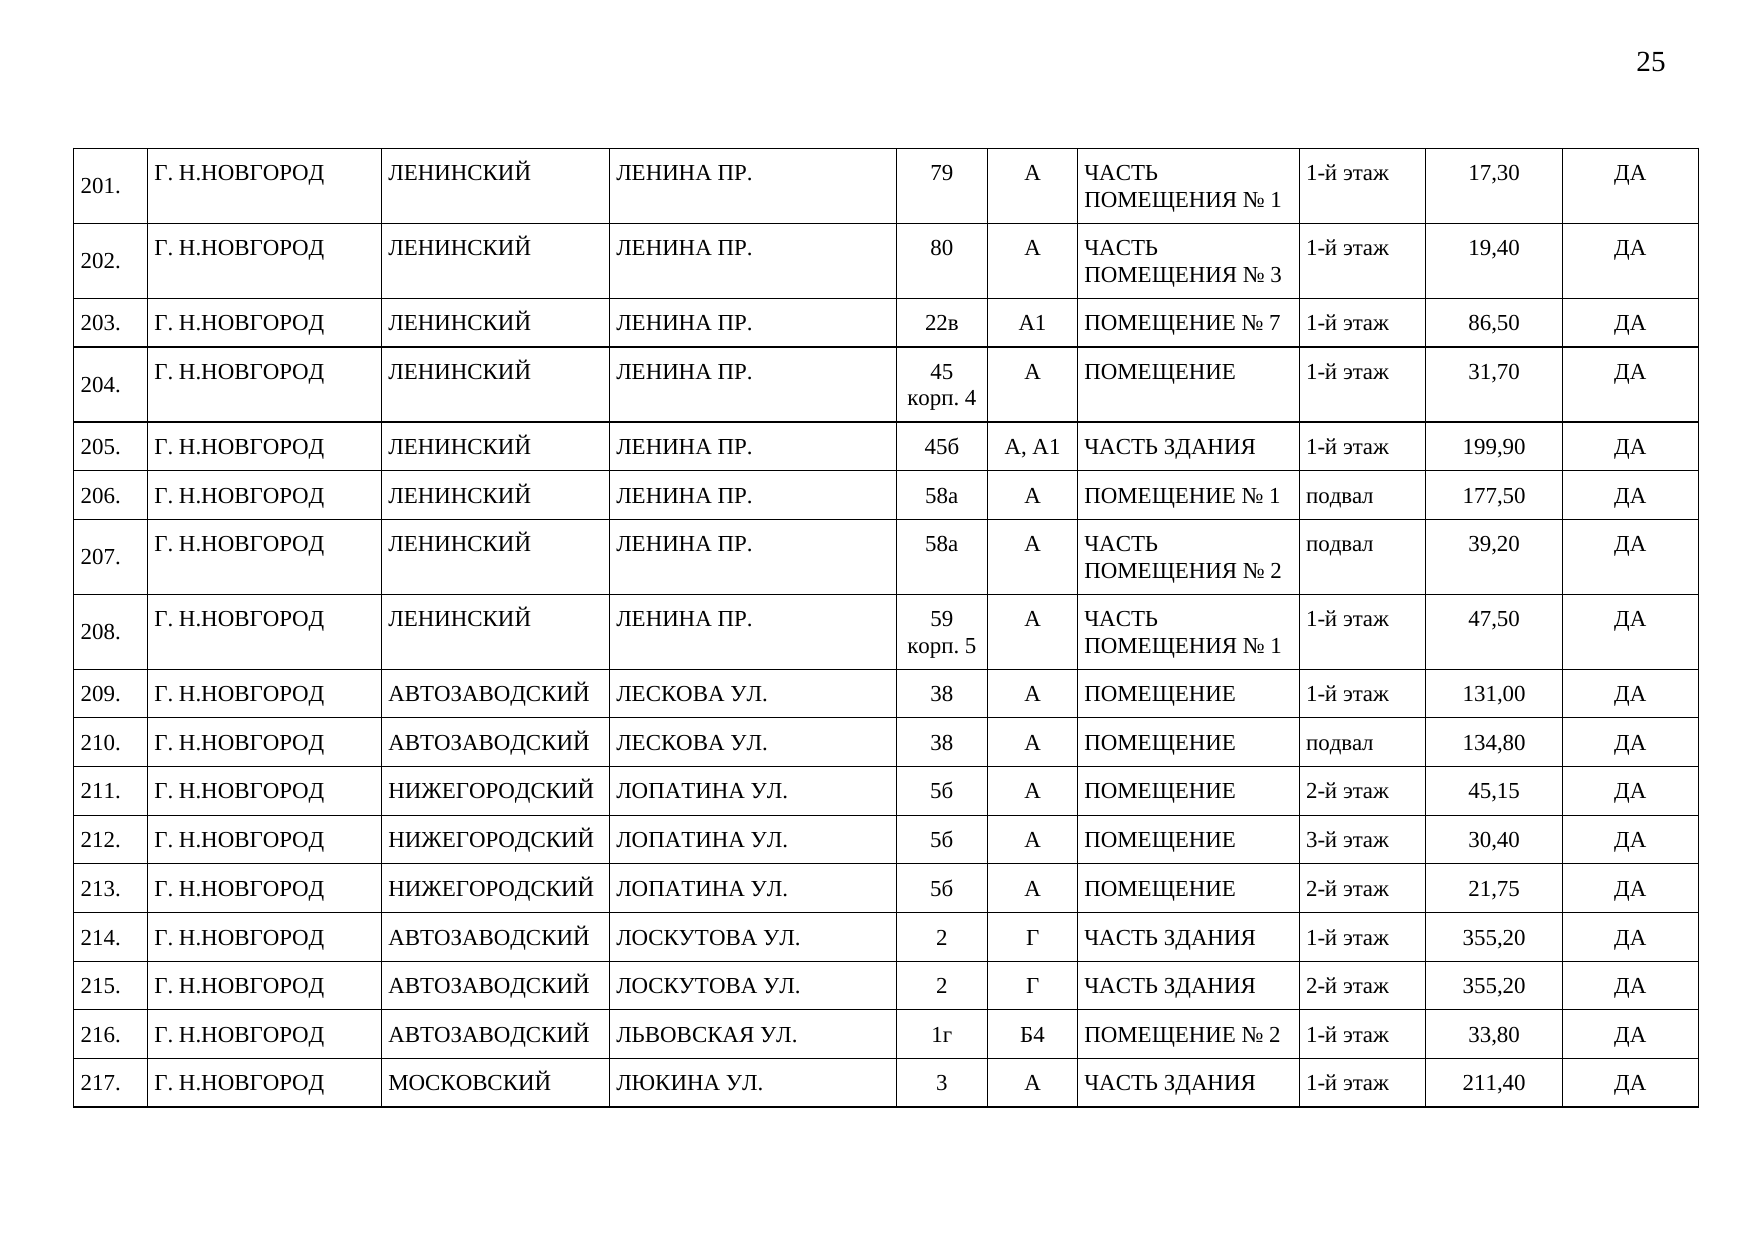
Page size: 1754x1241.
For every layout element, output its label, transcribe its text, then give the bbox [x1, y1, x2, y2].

table_cell Б4 [988, 1010, 1077, 1058]
table_cell 30,40 [1426, 816, 1562, 863]
table_cell НИЖЕГОРОДСКИЙ [382, 816, 609, 863]
table_cell Г. Н.НОВГОРОД [148, 864, 381, 912]
table_cell 3-й этаж [1300, 816, 1425, 863]
table_cell 5б [897, 864, 987, 912]
table_cell Г. Н.НОВГОРОД [148, 913, 381, 961]
table_cell ЧАСТЬ ЗДАНИЯ [1078, 913, 1299, 961]
table_cell подвал [1300, 471, 1425, 519]
table_cell 45 корп. 4 [897, 348, 987, 421]
table_cell Г. Н.НОВГОРОД [148, 1059, 381, 1106]
table_cell А [988, 471, 1077, 519]
table_cell ДА [1563, 520, 1698, 594]
table_cell подвал [1300, 718, 1425, 766]
table_cell 1-й этаж [1300, 224, 1425, 298]
table_cell А [988, 864, 1077, 912]
table_cell А [988, 1059, 1077, 1106]
table_cell ПОМЕЩЕНИЕ [1078, 348, 1299, 421]
table_cell ПОМЕЩЕНИЕ [1078, 767, 1299, 814]
table_cell 22в [897, 299, 987, 346]
table_cell [74, 595, 147, 669]
table_cell ПОМЕЩЕНИЕ [1078, 718, 1299, 766]
table_cell ЛЕНИНСКИЙ [382, 520, 609, 594]
table_cell 1-й этаж [1300, 348, 1425, 421]
table_cell НИЖЕГОРОДСКИЙ [382, 767, 609, 814]
table_cell Г. Н.НОВГОРОД [148, 520, 381, 594]
table_cell ЛОПАТИНА УЛ. [610, 767, 896, 814]
table_cell 1-й этаж [1300, 913, 1425, 961]
table_cell [74, 520, 147, 594]
table_cell ПОМЕЩЕНИЕ [1078, 670, 1299, 717]
table_cell ДА [1563, 816, 1698, 863]
table_cell Г. Н.НОВГОРОД [148, 670, 381, 717]
table_cell ЛЕНИНА ПР. [610, 423, 896, 470]
table_cell 86,50 [1426, 299, 1562, 346]
table_cell А [988, 816, 1077, 863]
table_cell 177,50 [1426, 471, 1562, 519]
table_cell 45,15 [1426, 767, 1562, 814]
table_cell Г. Н.НОВГОРОД [148, 718, 381, 766]
table_cell ЛЕСКОВА УЛ. [610, 718, 896, 766]
table_cell [74, 348, 147, 421]
table_cell [74, 670, 147, 717]
table_cell АВТОЗАВОДСКИЙ [382, 1010, 609, 1058]
table_cell ДА [1563, 595, 1698, 669]
table_cell АВТОЗАВОДСКИЙ [382, 962, 609, 1009]
table_cell ПОМЕЩЕНИЕ [1078, 816, 1299, 863]
table_cell [74, 816, 147, 863]
table_cell ЧАСТЬ ЗДАНИЯ [1078, 962, 1299, 1009]
table_cell ДА [1563, 224, 1698, 298]
table_cell 1-й этаж [1300, 1059, 1425, 1106]
table_cell [74, 423, 147, 470]
table_cell 2-й этаж [1300, 962, 1425, 1009]
table_cell ЧАСТЬ ПОМЕЩЕНИЯ № 2 [1078, 520, 1299, 594]
table_cell А [988, 224, 1077, 298]
table_cell [74, 1059, 147, 1106]
table_cell ЛЕНИНА ПР. [610, 149, 896, 223]
table_cell [74, 767, 147, 814]
table_cell ЛОСКУТОВА УЛ. [610, 913, 896, 961]
table_cell А1 [988, 299, 1077, 346]
table_cell НИЖЕГОРОДСКИЙ [382, 864, 609, 912]
table_cell ДА [1563, 962, 1698, 1009]
table_cell 2-й этаж [1300, 767, 1425, 814]
table_cell 47,50 [1426, 595, 1562, 669]
table_cell Г. Н.НОВГОРОД [148, 299, 381, 346]
table_cell подвал [1300, 520, 1425, 594]
table_cell 1-й этаж [1300, 595, 1425, 669]
table_cell 58а [897, 471, 987, 519]
table_cell 199,90 [1426, 423, 1562, 470]
table_cell 5б [897, 767, 987, 814]
table_cell ЛЕНИНСКИЙ [382, 348, 609, 421]
table_cell [74, 471, 147, 519]
table_cell 5б [897, 816, 987, 863]
table_cell МОСКОВСКИЙ [382, 1059, 609, 1106]
table_cell А [988, 670, 1077, 717]
table_cell ПОМЕЩЕНИЕ [1078, 864, 1299, 912]
table_cell 45б [897, 423, 987, 470]
table_cell [74, 149, 147, 223]
table_cell А [988, 348, 1077, 421]
table_cell 59 корп. 5 [897, 595, 987, 669]
table_cell 17,30 [1426, 149, 1562, 223]
table_cell ДА [1563, 864, 1698, 912]
table_cell [74, 224, 147, 298]
table_cell ЛЕНИНСКИЙ [382, 423, 609, 470]
table_cell 1-й этаж [1300, 423, 1425, 470]
table_cell ПОМЕЩЕНИЕ № 7 [1078, 299, 1299, 346]
table_cell 355,20 [1426, 913, 1562, 961]
table_cell [74, 864, 147, 912]
table_cell ЛЕНИНА ПР. [610, 299, 896, 346]
table_cell Г. Н.НОВГОРОД [148, 816, 381, 863]
table_cell Г. Н.НОВГОРОД [148, 348, 381, 421]
table_cell ДА [1563, 913, 1698, 961]
table_cell ЛЕНИНА ПР. [610, 520, 896, 594]
table_cell ЛЕНИНСКИЙ [382, 224, 609, 298]
table_cell Г. Н.НОВГОРОД [148, 962, 381, 1009]
table_cell 38 [897, 670, 987, 717]
table_cell ЛЮКИНА УЛ. [610, 1059, 896, 1106]
table_cell ЛЕСКОВА УЛ. [610, 670, 896, 717]
table_cell 355,20 [1426, 962, 1562, 1009]
table_cell ДА [1563, 149, 1698, 223]
table_cell 1-й этаж [1300, 299, 1425, 346]
table_cell ЛЕНИНА ПР. [610, 595, 896, 669]
table_cell 1-й этаж [1300, 149, 1425, 223]
table_cell 3 [897, 1059, 987, 1106]
table_cell ЧАСТЬ ПОМЕЩЕНИЯ № 1 [1078, 595, 1299, 669]
table_cell 21,75 [1426, 864, 1562, 912]
table_cell ЧАСТЬ ПОМЕЩЕНИЯ № 3 [1078, 224, 1299, 298]
table_cell Г [988, 913, 1077, 961]
table_cell А, А1 [988, 423, 1077, 470]
table_cell 33,80 [1426, 1010, 1562, 1058]
table_cell А [988, 595, 1077, 669]
table_cell ЛОПАТИНА УЛ. [610, 816, 896, 863]
table_cell Г. Н.НОВГОРОД [148, 423, 381, 470]
table_cell 2 [897, 913, 987, 961]
table_cell [74, 913, 147, 961]
table_cell ЧАСТЬ ЗДАНИЯ [1078, 1059, 1299, 1106]
table_cell ДА [1563, 471, 1698, 519]
table_cell Г. Н.НОВГОРОД [148, 471, 381, 519]
table_cell ДА [1563, 423, 1698, 470]
table_cell Г. Н.НОВГОРОД [148, 1010, 381, 1058]
table_cell Г. Н.НОВГОРОД [148, 595, 381, 669]
table_cell [74, 718, 147, 766]
table_cell Г. Н.НОВГОРОД [148, 224, 381, 298]
table_cell 19,40 [1426, 224, 1562, 298]
table_cell А [988, 149, 1077, 223]
table_cell ПОМЕЩЕНИЕ № 1 [1078, 471, 1299, 519]
table_cell 1г [897, 1010, 987, 1058]
table_cell ЛЕНИНСКИЙ [382, 299, 609, 346]
table_cell ЛЕНИНСКИЙ [382, 595, 609, 669]
table_cell ЛЬВОВСКАЯ УЛ. [610, 1010, 896, 1058]
table_cell 1-й этаж [1300, 670, 1425, 717]
table_cell ПОМЕЩЕНИЕ № 2 [1078, 1010, 1299, 1058]
table_cell ЛЕНИНСКИЙ [382, 471, 609, 519]
table_cell Г. Н.НОВГОРОД [148, 149, 381, 223]
table_cell Г. Н.НОВГОРОД [148, 767, 381, 814]
table_cell ДА [1563, 1059, 1698, 1106]
table_cell А [988, 767, 1077, 814]
table_cell ЧАСТЬ ПОМЕЩЕНИЯ № 1 [1078, 149, 1299, 223]
table_cell 131,00 [1426, 670, 1562, 717]
table_cell ЛЕНИНА ПР. [610, 471, 896, 519]
table_cell А [988, 520, 1077, 594]
table_cell АВТОЗАВОДСКИЙ [382, 913, 609, 961]
table_cell ДА [1563, 1010, 1698, 1058]
table_cell ДА [1563, 670, 1698, 717]
table_cell 211,40 [1426, 1059, 1562, 1106]
table_cell 38 [897, 718, 987, 766]
table_cell ДА [1563, 299, 1698, 346]
table_cell ДА [1563, 767, 1698, 814]
table_cell 79 [897, 149, 987, 223]
table_cell ДА [1563, 348, 1698, 421]
table_cell ЛЕНИНА ПР. [610, 348, 896, 421]
table_cell 58а [897, 520, 987, 594]
table_cell АВТОЗАВОДСКИЙ [382, 718, 609, 766]
table_cell ЛОСКУТОВА УЛ. [610, 962, 896, 1009]
table_cell ЧАСТЬ ЗДАНИЯ [1078, 423, 1299, 470]
table_cell 31,70 [1426, 348, 1562, 421]
table_cell 2-й этаж [1300, 864, 1425, 912]
table_cell ЛЕНИНА ПР. [610, 224, 896, 298]
table_cell [74, 299, 147, 346]
table_cell [74, 1010, 147, 1058]
table_cell ЛЕНИНСКИЙ [382, 149, 609, 223]
table_cell 39,20 [1426, 520, 1562, 594]
table_cell 134,80 [1426, 718, 1562, 766]
table_cell 1-й этаж [1300, 1010, 1425, 1058]
table_cell Г [988, 962, 1077, 1009]
table_cell ДА [1563, 718, 1698, 766]
table_cell 2 [897, 962, 987, 1009]
table_cell 80 [897, 224, 987, 298]
table_cell ЛОПАТИНА УЛ. [610, 864, 896, 912]
table_cell А [988, 718, 1077, 766]
table_cell [74, 962, 147, 1009]
table_cell АВТОЗАВОДСКИЙ [382, 670, 609, 717]
